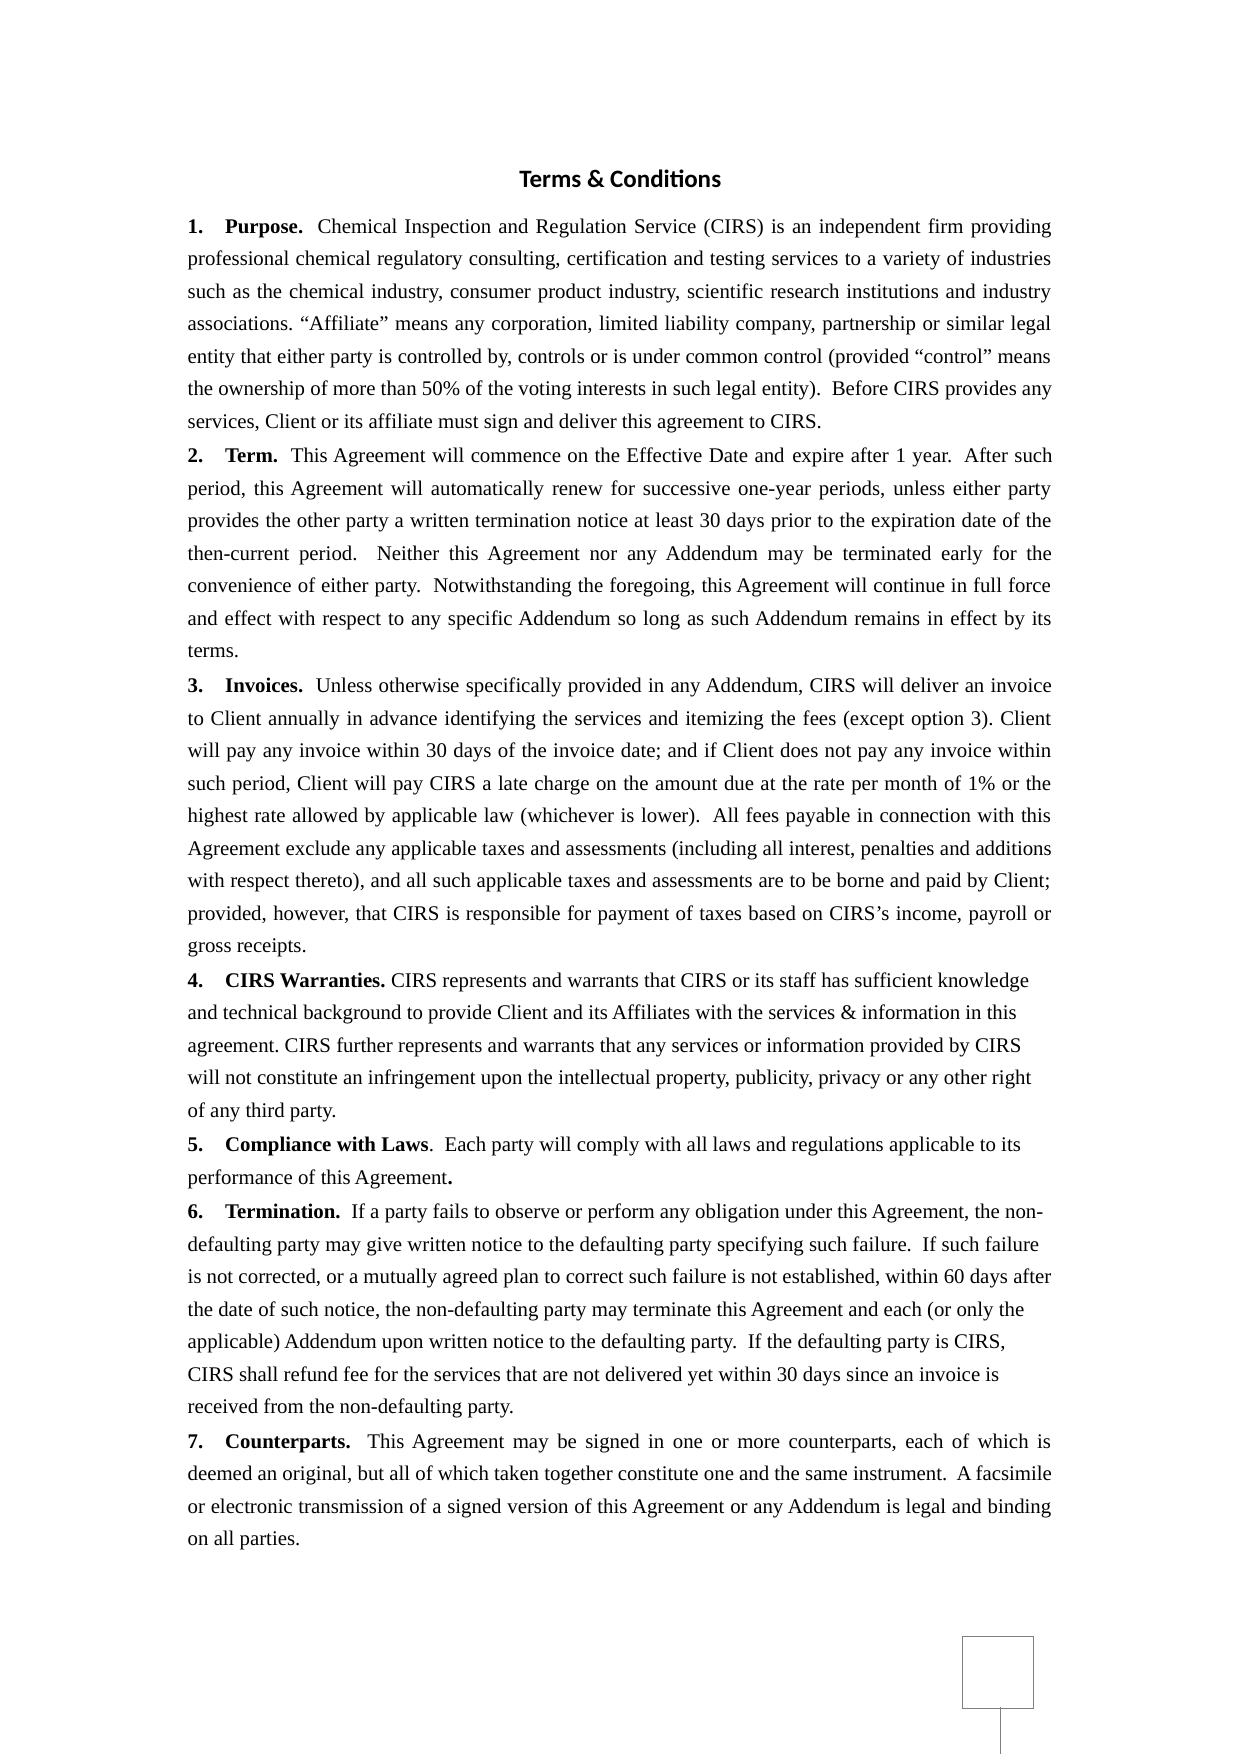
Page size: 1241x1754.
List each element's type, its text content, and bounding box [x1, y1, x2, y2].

text Terms & Conditions [187, 162, 1053, 194]
list Term. This Agreement will commence on the Effective Date and expire after 1 year. After such period, this Agreement will automatically renew for successive one-year periods, unless either party provides the other party a written termination notice at least 30 days prior to the expiration date of the then-current period. Neither this Agreement nor any Addendum may be terminated early for the convenience of either party. Notwithstanding the foregoing, this Agreement will continue in full force and effect with respect to any specific Addendum so long as such Addendum remains in effect by its terms. [187, 439, 1053, 667]
list Invoices. Unless otherwise specifically provided in any Addendum, CIRS will deliver an invoice to Client annually in advance identifying the services and itemizing the fees (except option 3). Client will pay any invoice within 30 days of the invoice date; and if Client does not pay any invoice within such period, Client will pay CIRS a late charge on the amount due at the rate per month of 1% or the highest rate allowed by applicable law (whichever is lower). All fees payable in connection with this Agreement exclude any applicable taxes and assessments (including all interest, penalties and additions with respect thereto), and all such applicable taxes and assessments are to be borne and paid by Client; provided, however, that CIRS is responsible for payment of taxes based on CIRS’s income, payroll or gross receipts. [187, 669, 1053, 961]
list Termination. If a party fails to observe or perform any obligation under this Agreement, the non-defaulting party may give written notice to the defaulting party specifying such failure. If such failure is not corrected, or a mutually agreed plan to correct such failure is not established, within 60 days after the date of such notice, the non-defaulting party may terminate this Agreement and each (or only the applicable) Addendum upon written notice to the defaulting party. If the defaulting party is CIRS, CIRS shall refund fee for the services that are not delivered yet within 30 days since an invoice is received from the non-defaulting party. [187, 1195, 1053, 1423]
list CIRS Warranties. CIRS represents and warrants that CIRS or its staff has sufficient knowledge and technical background to provide Client and its Affiliates with the services & information in this agreement. CIRS further represents and warrants that any services or information provided by CIRS will not constitute an infringement upon the intellectual property, publicity, privacy or any other right of any third party. [187, 963, 1053, 1126]
list Compliance with Laws. Each party will comply with all laws and regulations applicable to its performance of this Agreement. [187, 1128, 1053, 1193]
list Counterparts. This Agreement may be signed in one or more counterparts, each of which is deemed an original, but all of which taken together constitute one and the same instrument. A facsimile or electronic transmission of a signed version of this Agreement or any Addendum is legal and binding on all parties. [187, 1425, 1053, 1555]
list Purpose. Chemical Inspection and Regulation Service (CIRS) is an independent firm providing professional chemical regulatory consulting, certification and testing services to a variety of industries such as the chemical industry, consumer product industry, scientific research institutions and industry associations. “Affiliate” means any corporation, limited liability company, partnership or similar legal entity that either party is controlled by, controls or is under common control (provided “control” means the ownership of more than 50% of the voting interests in such legal entity). Before CIRS provides any services, Client or its affiliate must sign and deliver this agreement to CIRS. [187, 210, 1053, 437]
